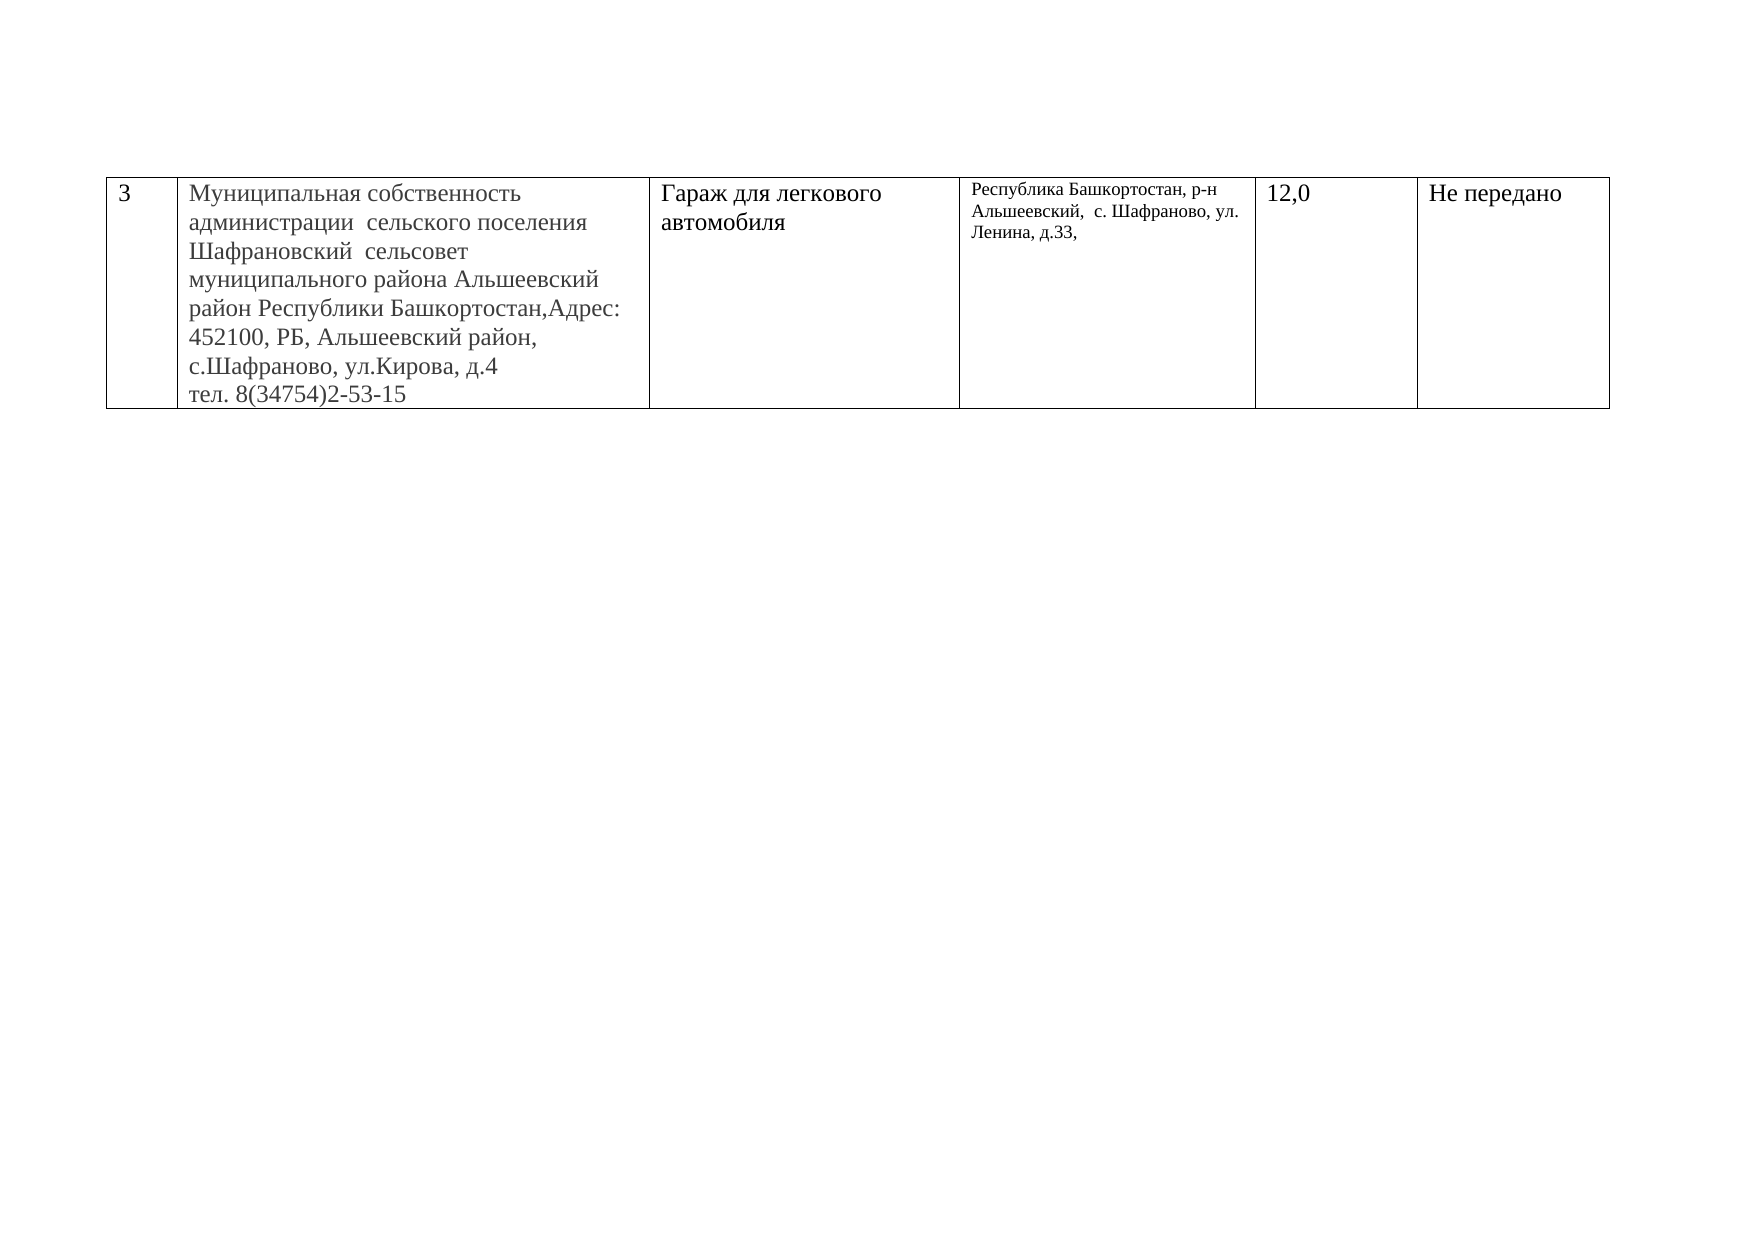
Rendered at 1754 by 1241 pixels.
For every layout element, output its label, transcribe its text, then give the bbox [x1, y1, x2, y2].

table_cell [178, 178, 649, 408]
table_cell Гараж для легкового автомобиля [650, 178, 959, 408]
table_cell 12,0 [1256, 178, 1417, 408]
table_cell Не передано [1418, 178, 1609, 408]
table_cell 3 [107, 178, 177, 408]
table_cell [960, 178, 1255, 408]
